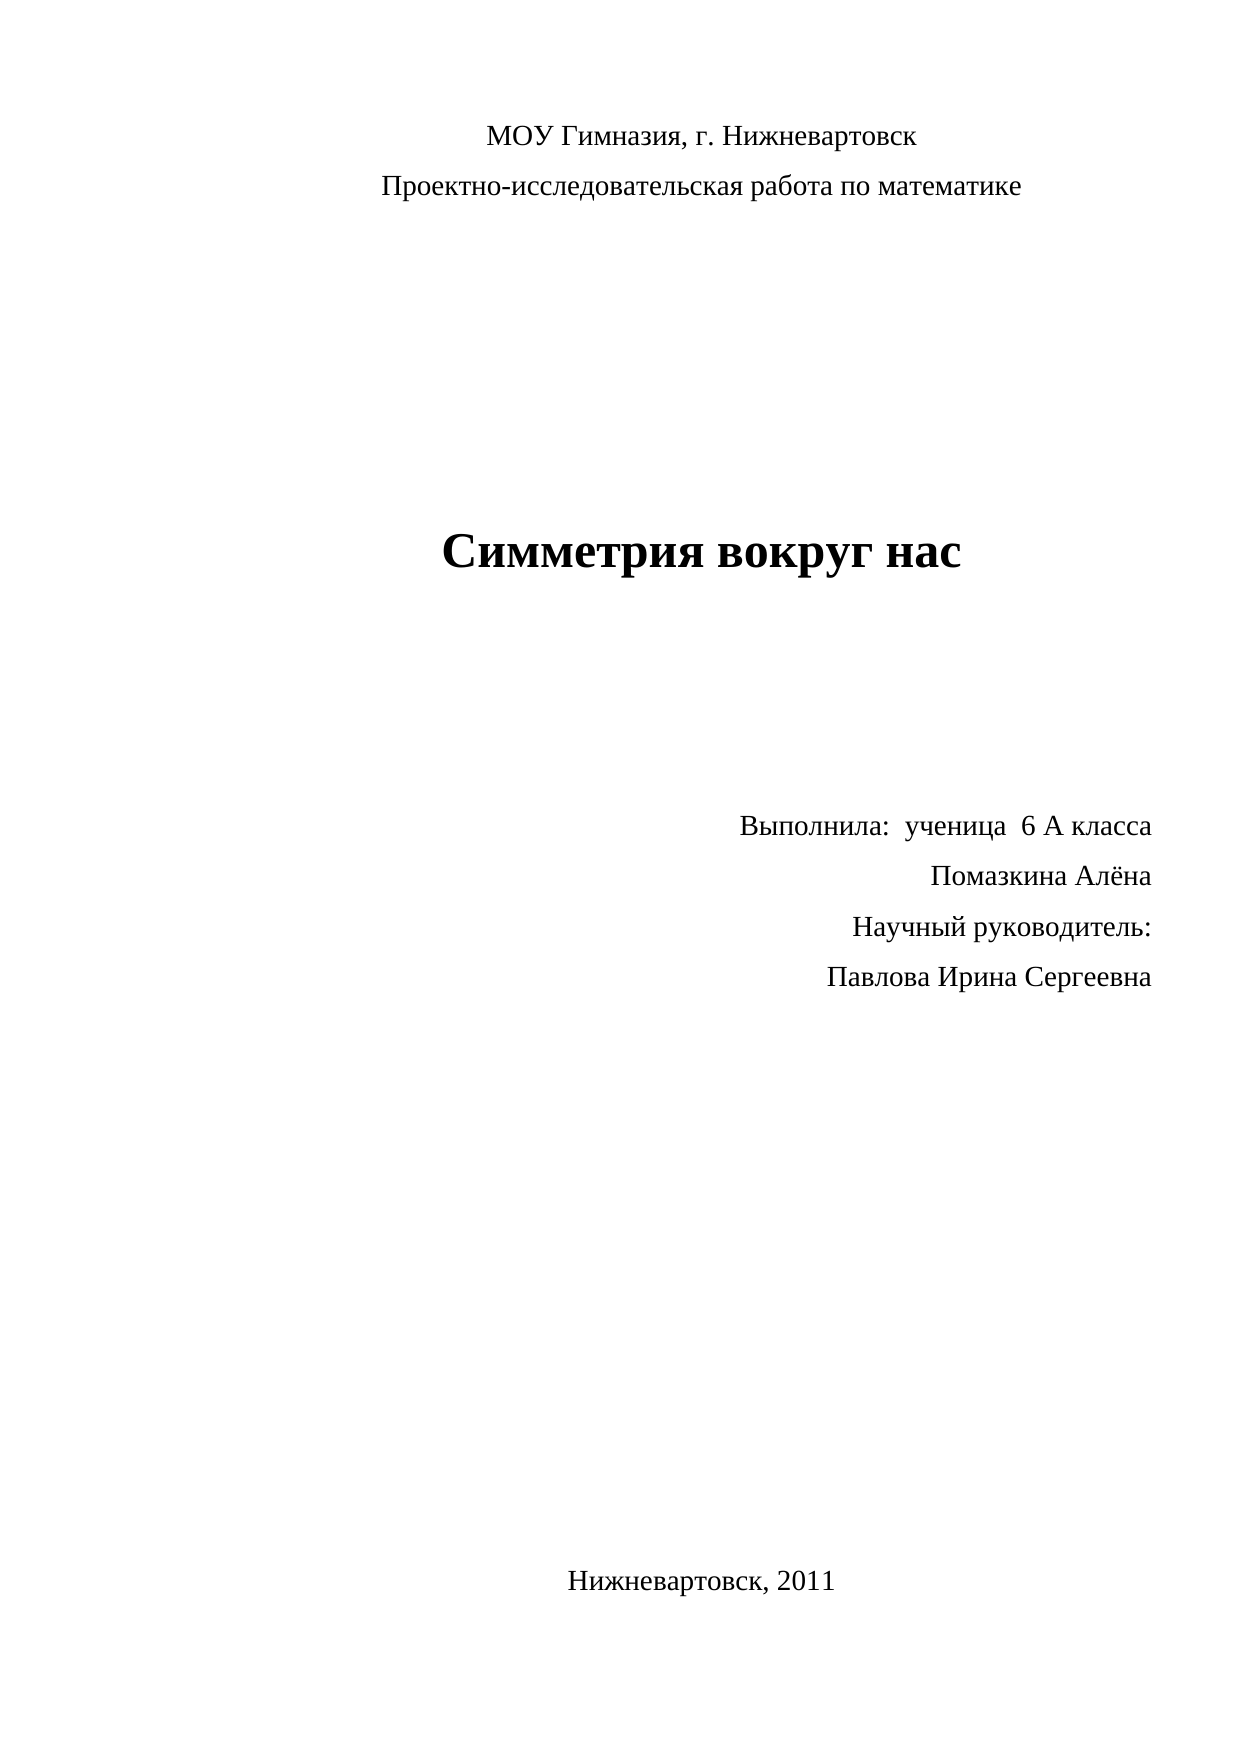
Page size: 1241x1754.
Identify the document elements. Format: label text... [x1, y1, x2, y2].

text Нижневартовск, 2011 [177, 1563, 1152, 1596]
text Павлова Ирина Сергеевна [177, 959, 1152, 993]
text Научный руководитель: [177, 909, 1152, 942]
text Симметрия вокруг нас [177, 521, 1152, 578]
text Выполнила: ученица 6 А класса [177, 808, 1152, 842]
text МОУ Гимназия, г. Нижневартовск [177, 118, 1152, 152]
text Помазкина Алёна [177, 858, 1152, 892]
subtitle Проектно-исследовательская работа по математике [177, 168, 1152, 202]
